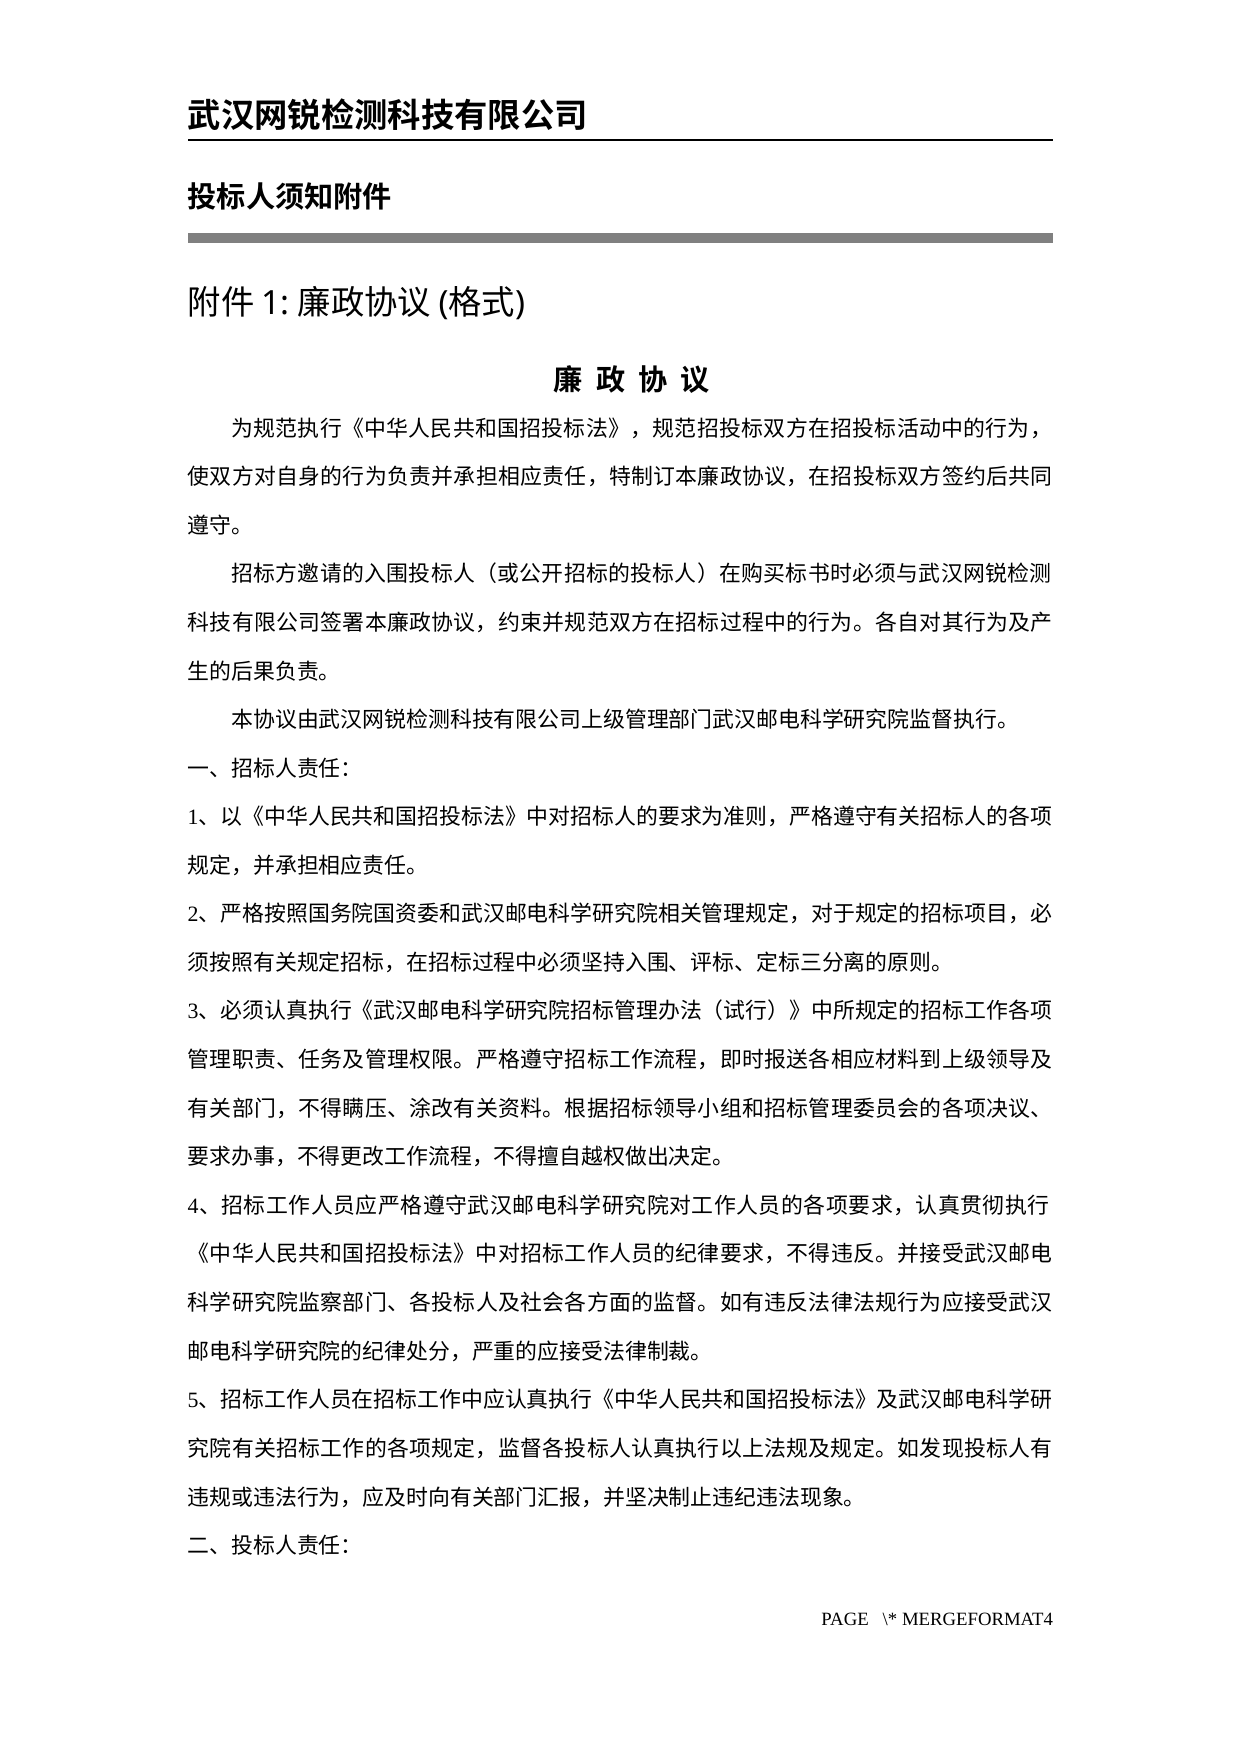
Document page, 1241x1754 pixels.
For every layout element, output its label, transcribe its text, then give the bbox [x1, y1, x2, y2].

text 2、严格按照国务院国资委和武汉邮电科学研究院相关管理规定，对于规定的招标项目，必须按照有关规定招标，在招标过程中必须坚持入围、评标、定标三分离的原则。 [187, 896, 1053, 977]
text 招标方邀请的入围投标人（或公开招标的投标人）在购买标书时必须与武汉网锐检测科技有限公司签署本廉政协议，约束并规范双方在招标过程中的行为。各自对其行为及产生的后果负责。 [187, 556, 1053, 686]
subtitle 投标人须知附件 [187, 162, 1053, 243]
text 3、必须认真执行《武汉邮电科学研究院招标管理办法（试行）》中所规定的招标工作各项管理职责、任务及管理权限。严格遵守招标工作流程，即时报送各相应材料到上级领导及有关部门，不得瞒压、涂改有关资料。根据招标领导小组和招标管理委员会的各项决议、要求办事，不得更改工作流程，不得擅自越权做出决定。 [187, 993, 1053, 1171]
text 廉 政 协 议 [187, 345, 1053, 410]
text 4、招标工作人员应严格遵守武汉邮电科学研究院对工作人员的各项要求，认真贯彻执行《中华人民共和国招投标法》中对招标工作人员的纪律要求，不得违反。并接受武汉邮电科学研究院监察部门、各投标人及社会各方面的监督。如有违反法律法规行为应接受武汉邮电科学研究院的纪律处分，严重的应接受法律制裁。 [187, 1187, 1053, 1366]
text 为规范执行《中华人民共和国招投标法》，规范招投标双方在招投标活动中的行为，使双方对自身的行为负责并承担相应责任，特制订本廉政协议，在招投标双方签约后共同遵守。 [187, 410, 1053, 540]
text 1、以《中华人民共和国招投标法》中对招标人的要求为准则，严格遵守有关招标人的各项规定，并承担相应责任。 [187, 798, 1053, 880]
text 本协议由武汉网锐检测科技有限公司上级管理部门武汉邮电科学研究院监督执行。 [187, 702, 1053, 734]
text 5、招标工作人员在招标工作中应认真执行《中华人民共和国招投标法》及武汉邮电科学研究院有关招标工作的各项规定，监督各投标人认真执行以上法规及规定。如发现投标人有违规或违法行为，应及时向有关部门汇报，并坚决制止违纪违法现象。 [187, 1382, 1053, 1512]
text 一、招标人责任： [187, 750, 1053, 783]
text 二、投标人责任： [187, 1528, 1053, 1560]
subtitle 附件1: 廉政协议 (格式) [187, 268, 1053, 333]
